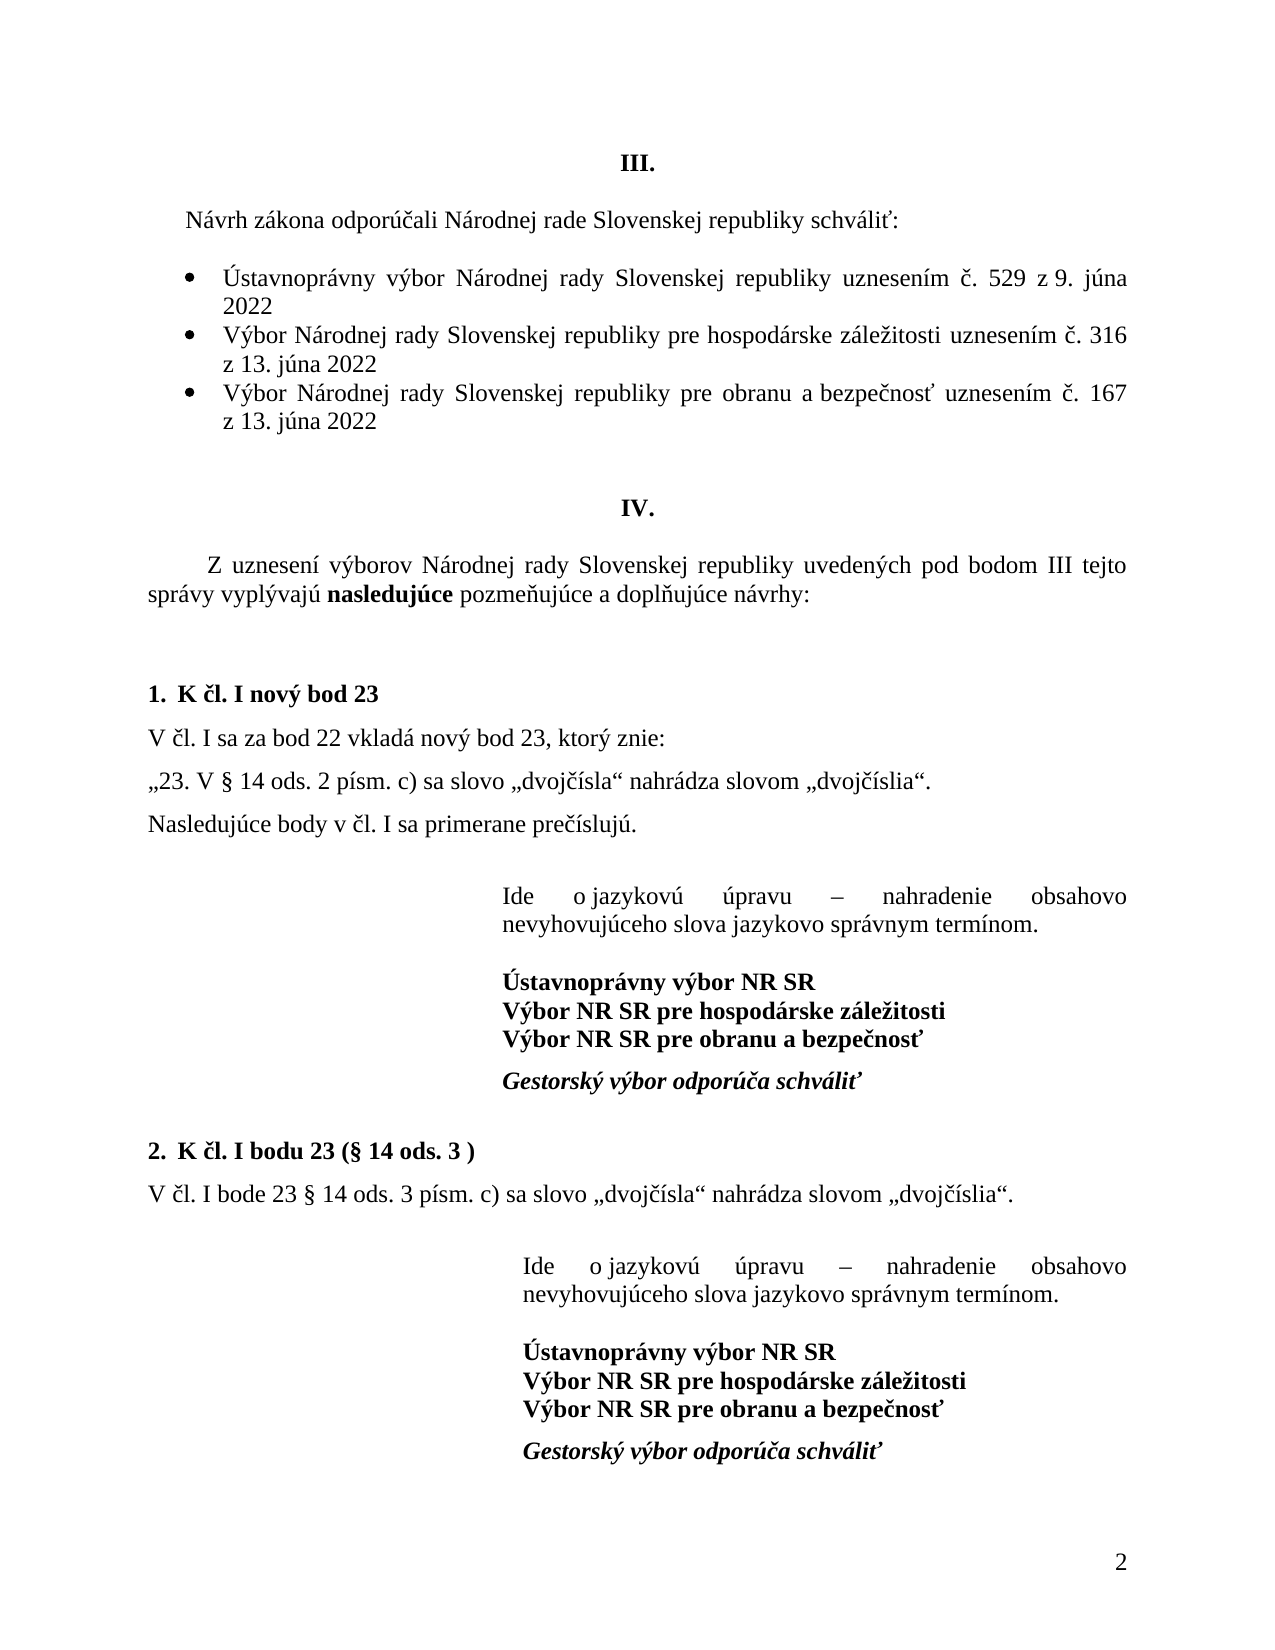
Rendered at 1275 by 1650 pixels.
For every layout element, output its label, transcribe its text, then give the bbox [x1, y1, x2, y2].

list V čl. I sa za bod 22 vkladá nový bod 23, ktorý znie: [148, 723, 1127, 751]
text Nasledujúce body v čl. I sa primerane prečíslujú. [148, 809, 1127, 838]
text Ústavnoprávny výbor NR SR [523, 1337, 1127, 1366]
list K čl. I nový bod 23 [148, 679, 1127, 708]
list Výbor Národnej rady Slovenskej republiky pre obranu a bezpečnosť uznesením č. 167 z 13. júna 2022 [185, 378, 1127, 435]
text Výbor NR SR pre obranu a bezpečnosť [523, 1394, 1127, 1423]
text Gestorský výbor odporúča schváliť [427, 1066, 1127, 1094]
text V čl. I bode 23 § 14 ods. 3 písm. c) sa slovo „dvojčísla“ nahrádza slovom „dvojčíslia“. [148, 1179, 1127, 1208]
list Ústavnoprávny výbor Národnej rady Slovenskej republiky uznesením č. 529 z 9. júna 2022 [185, 263, 1127, 320]
text Ide o jazykovú úpravu – nahradenie obsahovo nevyhovujúceho slova jazykovo správnym termínom. [523, 1251, 1127, 1308]
text Ústavnoprávny výbor NR SR [502, 967, 1127, 996]
text Výbor NR SR pre hospodárske záležitosti [502, 996, 1127, 1024]
text Výbor NR SR pre obranu a bezpečnosť [502, 1024, 1127, 1053]
text IV. [148, 493, 1127, 521]
text Výbor NR SR pre hospodárske záležitosti [523, 1366, 1127, 1394]
text „23. V § 14 ods. 2 písm. c) sa slovo „dvojčísla“ nahrádza slovom „dvojčíslia“. [148, 766, 1127, 794]
list K čl. I bodu 23 (§ 14 ods. 3 ) [148, 1136, 1127, 1164]
text Ide o jazykovú úpravu – nahradenie obsahovo nevyhovujúceho slova jazykovo správnym termínom. [502, 881, 1127, 938]
list Výbor Národnej rady Slovenskej republiky pre hospodárske záležitosti uznesením č. 316 z 13. júna 2022 [185, 320, 1127, 378]
text Z uznesení výborov Národnej rady Slovenskej republiky uvedených pod bodom III tejto správy vyplývajú nasledujúce pozmeňujúce a doplňujúce návrhy: [148, 550, 1127, 608]
text III. [148, 148, 1127, 176]
text Návrh zákona odporúčali Národnej rade Slovenskej republiky schváliť: [148, 205, 1127, 234]
text Gestorský výbor odporúča schváliť [448, 1436, 1127, 1464]
